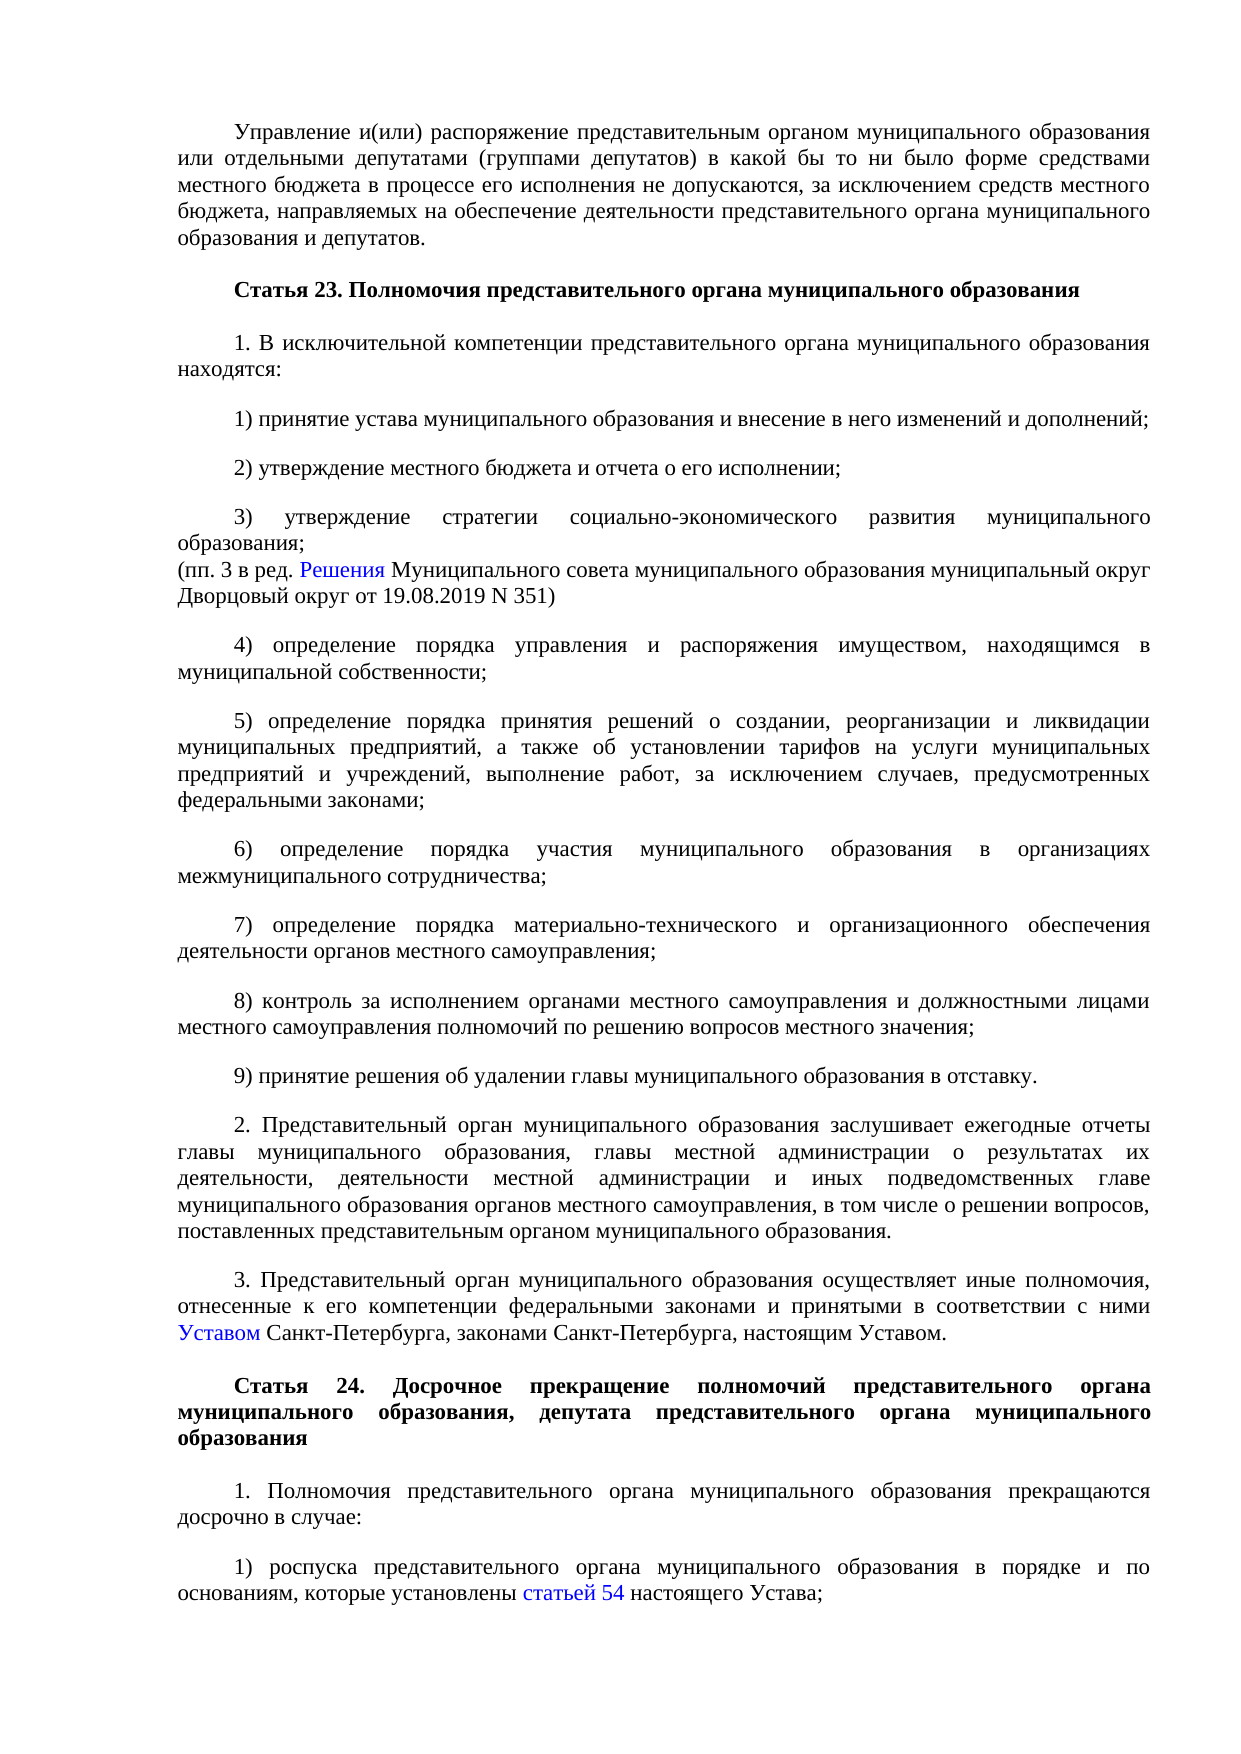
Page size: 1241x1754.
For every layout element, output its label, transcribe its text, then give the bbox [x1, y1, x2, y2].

text 9) принятие решения об удалении главы муниципального образования в отставку. [177, 1062, 1152, 1089]
text 2. Представительный орган муниципального образования заслушивает ежегодные отчеты главы муниципального образования, главы местной администрации о результатах их деятельности, деятельности местной администрации и иных подведомственных главе муниципального образования органов местного самоуправления, в том числе о решении вопросов, поставленных представительным органом муниципального образования. [177, 1112, 1152, 1243]
title Статья 24. Досрочное прекращение полномочий представительного органа муниципального образования, депутата представительного органа муниципального образования [177, 1372, 1152, 1451]
text 8) контроль за исполнением органами местного самоуправления и должностными лицами местного самоуправления полномочий по решению вопросов местного значения; [177, 987, 1152, 1039]
text 2) утверждение местного бюджета и отчета о его исполнении; [177, 454, 1152, 480]
text 1. Полномочия представительного органа муниципального образования прекращаются досрочно в случае: [177, 1477, 1152, 1530]
text 6) определение порядка участия муниципального образования в организациях межмуниципального сотрудничества; [177, 835, 1152, 888]
text 3. Представительный орган муниципального образования осуществляет иные полномочия, отнесенные к его компетенции федеральными законами и принятыми в соответствии с ними Уставом Санкт-Петербурга, законами Санкт-Петербурга, настоящим Уставом. [177, 1266, 1152, 1345]
text (пп. 3 в ред. Решения Муниципального совета муниципального образования муниципальный округ Дворцовый округ от 19.08.2019 N 351) [177, 556, 1152, 608]
text 1) роспуска представительного органа муниципального образования в порядке и по основаниям, которые установлены статьей 54 настоящего Устава; [177, 1553, 1152, 1605]
text 7) определение порядка материально-технического и организационного обеспечения деятельности органов местного самоуправления; [177, 911, 1152, 964]
text 1) принятие устава муниципального образования и внесение в него изменений и дополнений; [177, 404, 1152, 431]
text 4) определение порядка управления и распоряжения имуществом, находящимся в муниципальной собственности; [177, 631, 1152, 684]
text 3) утверждение стратегии социально-экономического развития муниципального образования; [177, 503, 1152, 556]
text 5) определение порядка принятия решений о создании, реорганизации и ликвидации муниципальных предприятий, а также об установлении тарифов на услуги муниципальных предприятий и учреждений, выполнение работ, за исключением случаев, предусмотренных федеральными законами; [177, 707, 1152, 812]
title Статья 23. Полномочия представительного органа муниципального образования [177, 276, 1152, 303]
text 1. В исключительной компетенции представительного органа муниципального образования находятся: [177, 329, 1152, 382]
text Управление и(или) распоряжение представительным органом муниципального образования или отдельными депутатами (группами депутатов) в какой бы то ни было форме средствами местного бюджета в процессе его исполнения не допускаются, за исключением средств местного бюджета, направляемых на обеспечение деятельности представительного органа муниципального образования и депутатов. [177, 118, 1152, 250]
